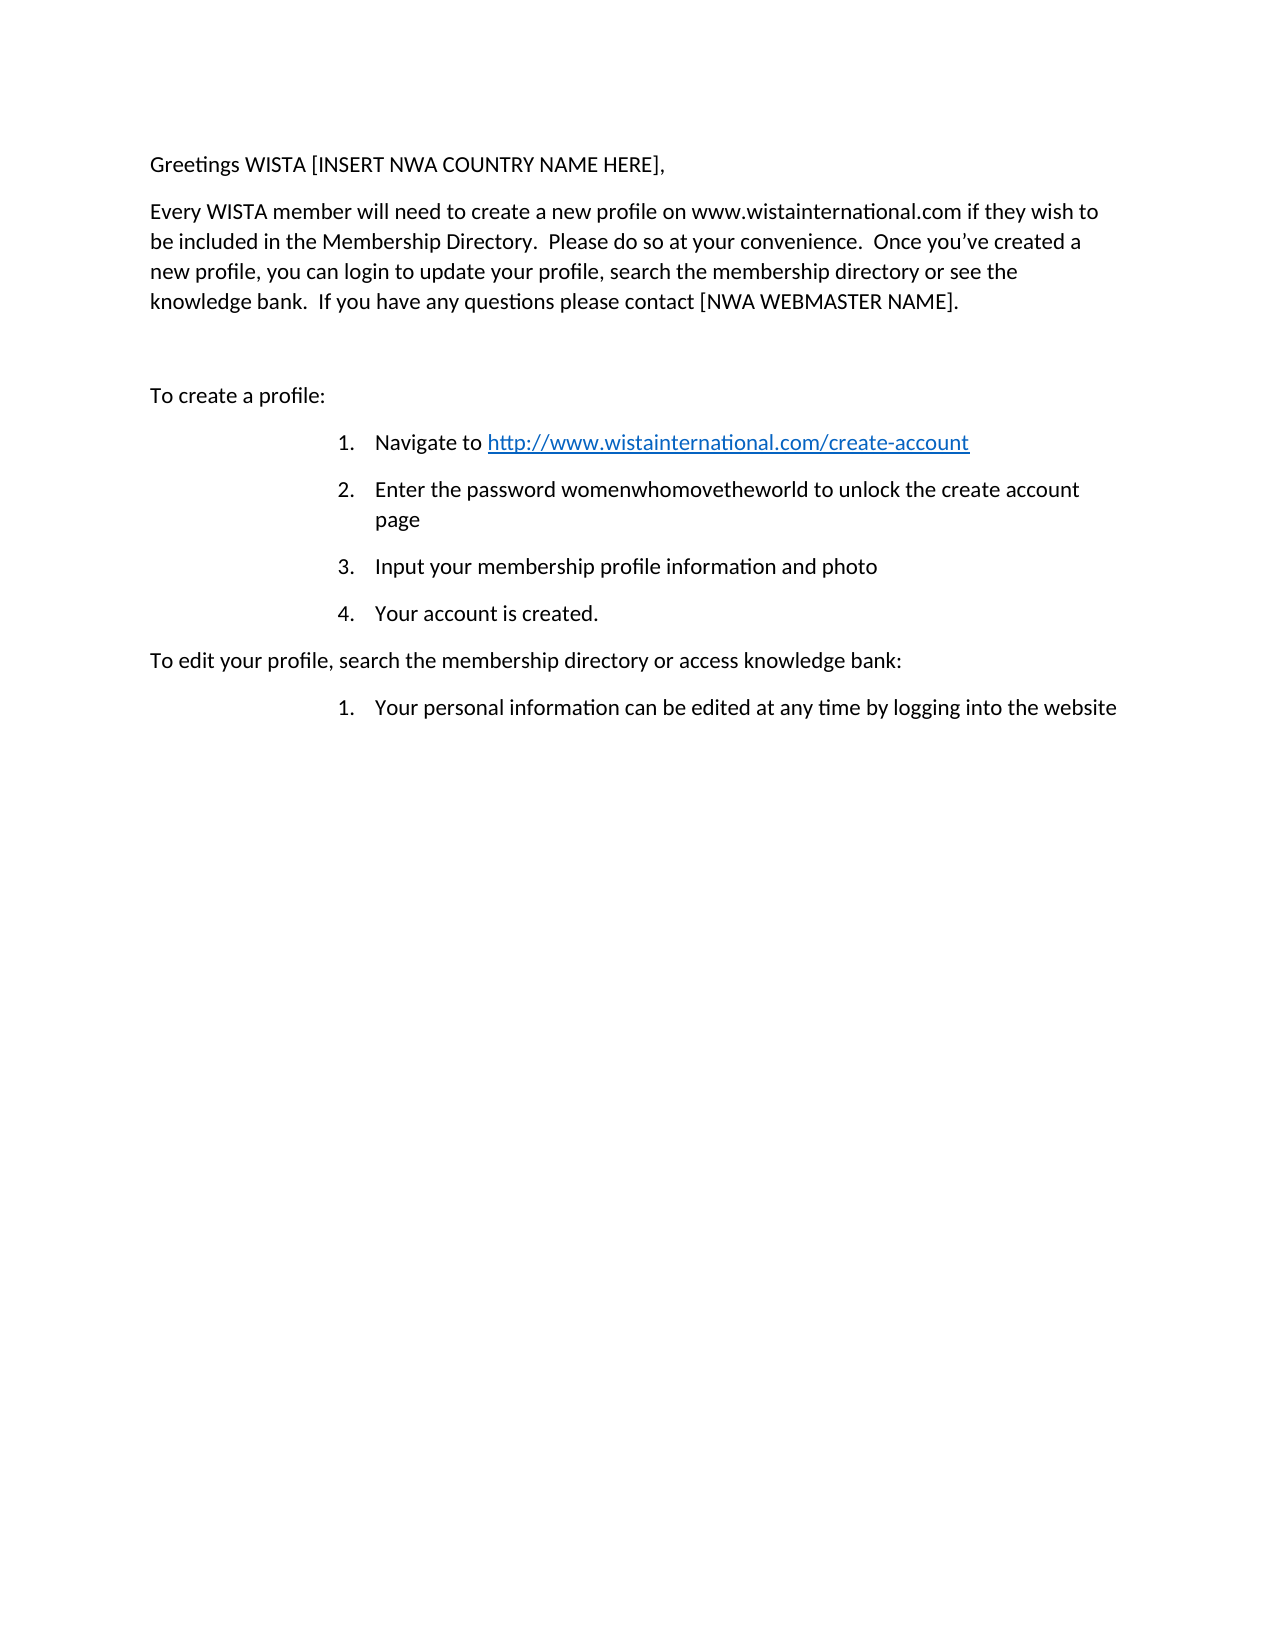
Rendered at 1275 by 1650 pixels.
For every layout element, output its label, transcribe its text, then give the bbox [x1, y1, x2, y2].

list Enter the password womenwhomovetheworld to unlock the create account page [337, 475, 1125, 533]
text Every WISTA member will need to create a new profile on www.wistainternational.com if they wish to be included in the Membership Directory. Please do so at your convenience. Once you’ve created a new profile, you can login to update your profile, search the membership directory or see the knowledge bank. If you have any questions please contact [NWA WEBMASTER NAME]. [150, 197, 1125, 316]
text Greetings WISTA [INSERT NWA COUNTRY NAME HERE], [150, 150, 1125, 178]
list Navigate to http://www.wistainternational.com/create-account [337, 428, 1125, 456]
list Your account is created. [337, 599, 1125, 627]
text To create a profile: [150, 381, 1125, 409]
list Input your membership profile information and photo [337, 552, 1125, 580]
list Your personal information can be edited at any time by logging into the website [337, 693, 1125, 721]
text To edit your profile, search the membership directory or access knowledge bank: [150, 646, 1125, 674]
